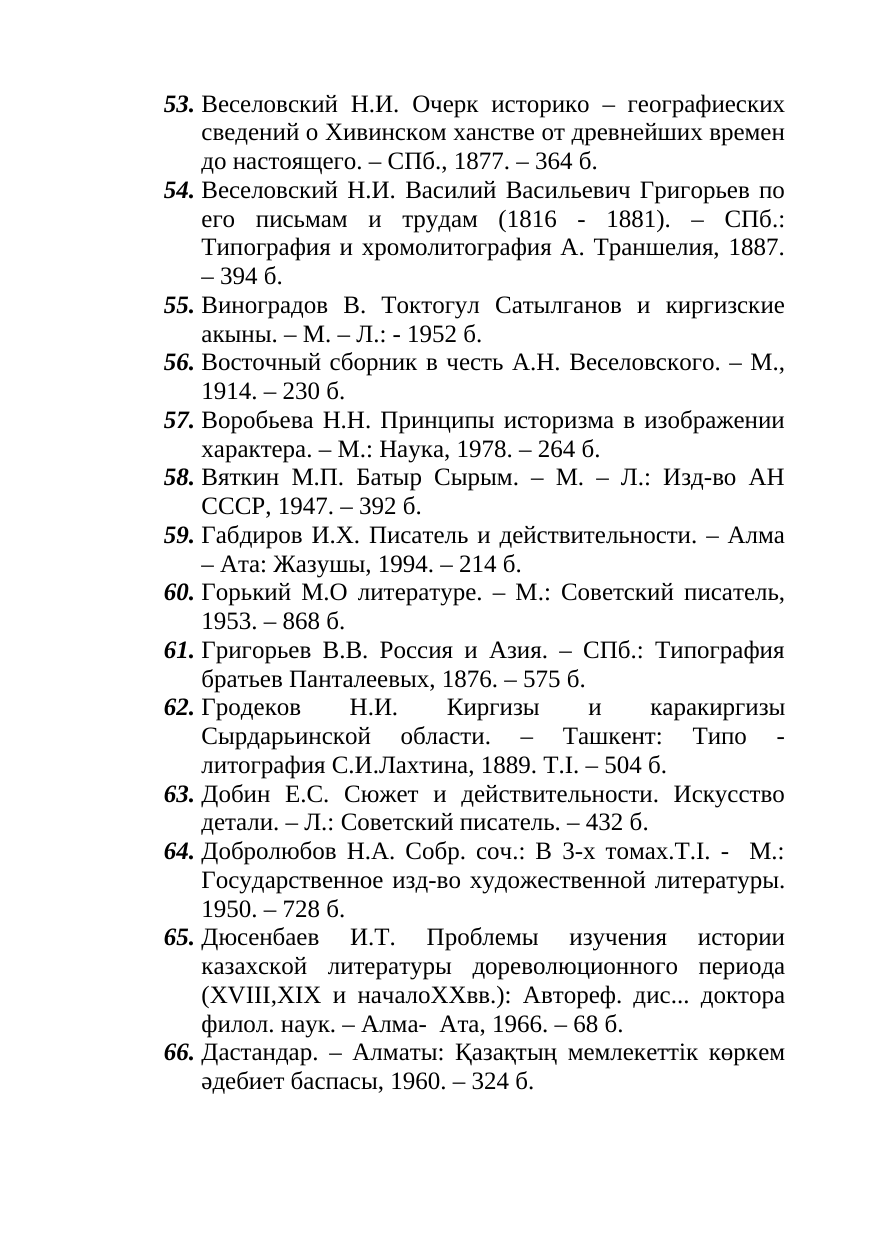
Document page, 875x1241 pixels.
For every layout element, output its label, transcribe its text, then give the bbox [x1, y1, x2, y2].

list Габдиров И.Х. Писатель и действительности. – Алма – Ата: Жазушы, 1994. – 214 б. [164, 520, 785, 577]
list Воробьева Н.Н. Принципы историзма в изображении характера. – М.: Наука, 1978. – 264 б. [164, 405, 785, 462]
list Дюсенбаев И.Т. Проблемы изучения истории казахской литературы дореволюционного периода (XVIII,XIX и началоXXвв.): Автореф. дис... доктора филол. наук. – Алма- Ата, 1966. – 68 б. [164, 922, 785, 1037]
list Добролюбов Н.А. Собр. соч.: В 3-х томах.Т.I. - М.: Государственное изд-во художественной литературы. 1950. – 728 б. [164, 836, 785, 922]
list Дастандар. – Алматы: Қазақтың мемлекеттік көркем әдебиет баспасы, 1960. – 324 б. [164, 1037, 785, 1095]
list Григорьев В.В. Россия и Азия. – СПб.: Типография братьев Панталеевых, 1876. – 575 б. [164, 635, 785, 692]
list Восточный сборник в честь А.Н. Веселовского. – М., 1914. – 230 б. [164, 347, 785, 405]
list Веселовский Н.И. Василий Васильевич Григорьев по его письмам и трудам (1816 - 1881). – СПб.: Типография и хромолитография А. Траншелия, 1887. – 394 б. [164, 175, 785, 290]
list Горький М.О литературе. – М.: Советский писатель, 1953. – 868 б. [164, 577, 785, 635]
list Добин Е.С. Сюжет и действительности. Искусство детали. – Л.: Советский писатель. – 432 б. [164, 779, 785, 836]
list Веселовский Н.И. Очерк историко – географиеских сведений о Хивинском ханстве от древнейших времен до настоящего. – СПб., 1877. – 364 б. [164, 89, 785, 175]
list Виноградов В. Токтогул Сатылганов и киргизские акыны. – М. – Л.: - 1952 б. [164, 290, 785, 347]
list Вяткин М.П. Батыр Сырым. – М. – Л.: Изд-во АН СССР, 1947. – 392 б. [164, 462, 785, 520]
list Гродеков Н.И. Киргизы и каракиргизы Сырдарьинской области. – Ташкент: Типо - литография С.И.Лахтина, 1889. Т.I. – 504 б. [164, 692, 785, 779]
